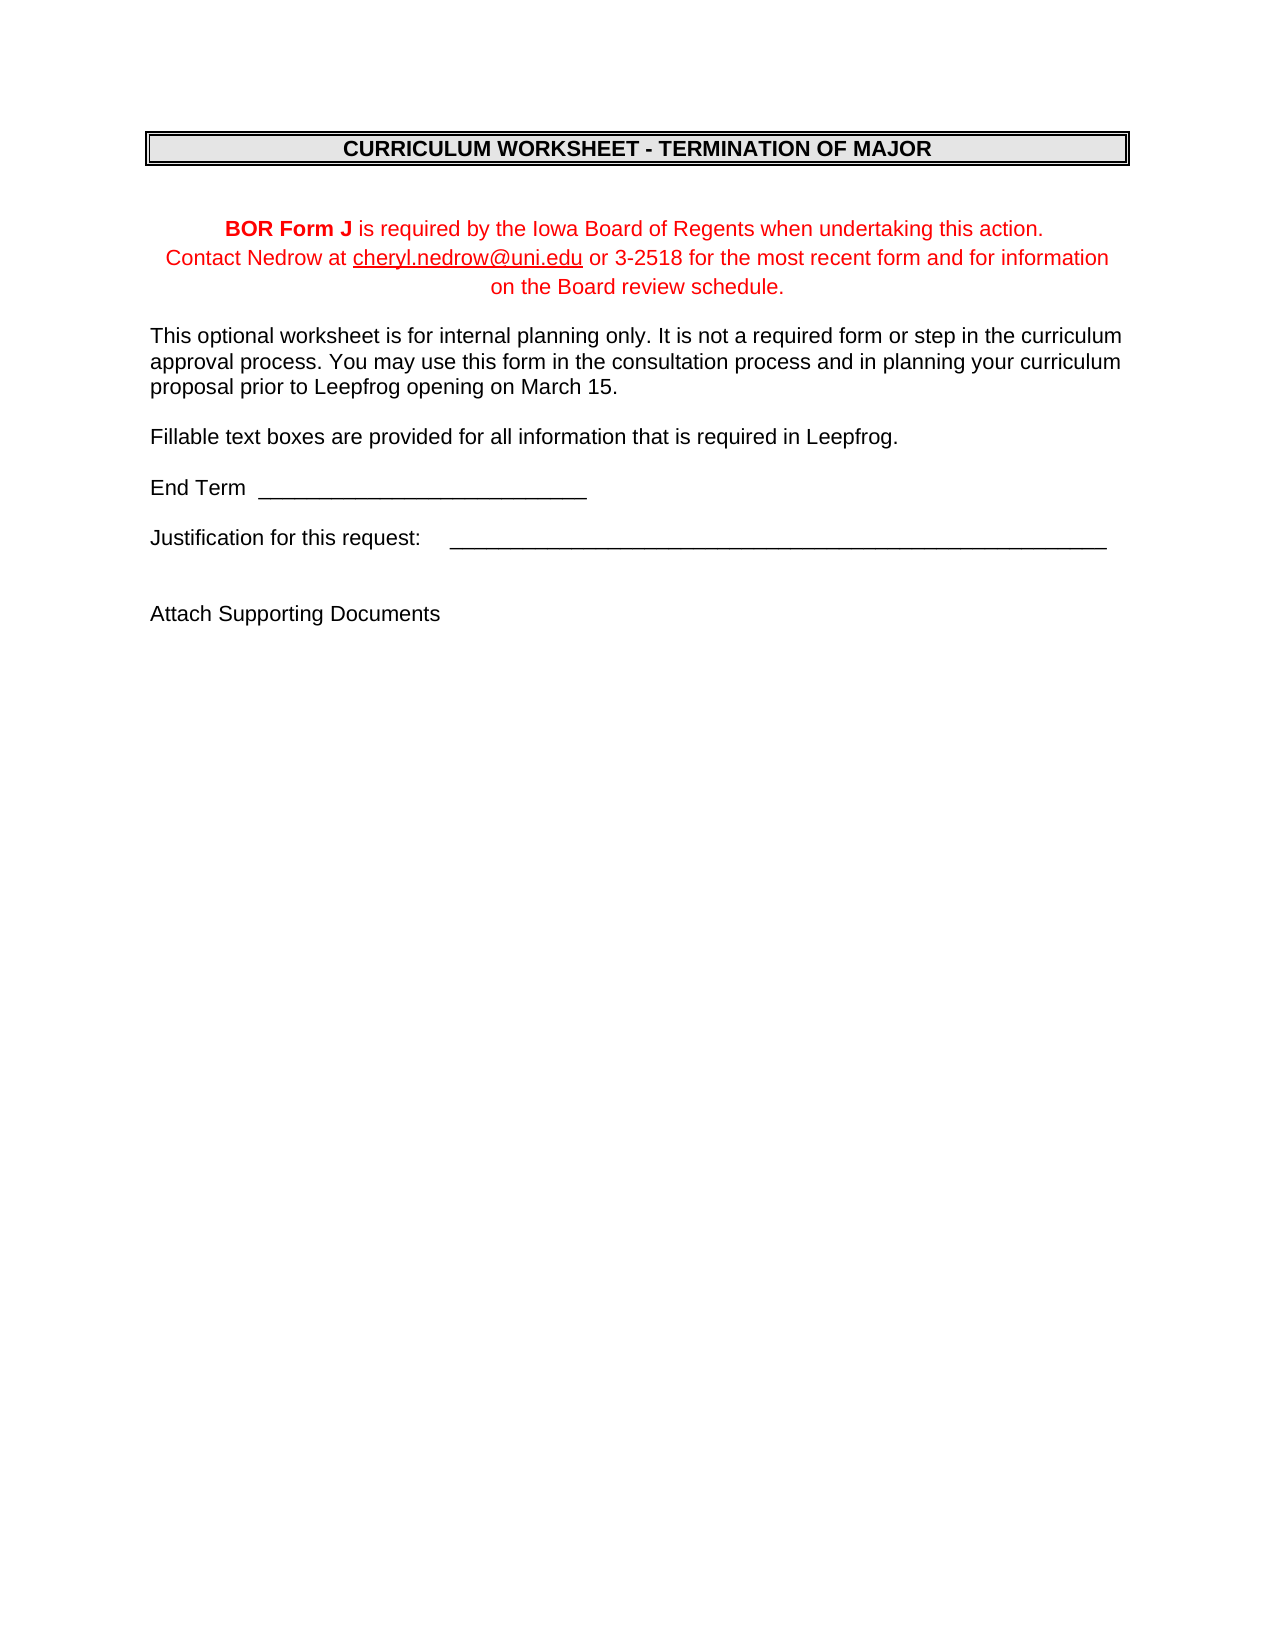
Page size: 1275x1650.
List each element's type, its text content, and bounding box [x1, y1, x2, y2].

text Justification for this request: [150, 525, 1125, 550]
text This optional worksheet is for internal planning only. It is not a required form or step in the curriculum approval process. You may use this form in the consultation process and in planning your curriculum proposal prior to Leepfrog opening on March 15. Fillable text boxes are provided for all information that is required in Leepfrog. End Term [150, 323, 1125, 500]
list BOR Form J is required by the Iowa Board of Regents when undertaking this action. Contact Nedrow at cheryl.nedrow@uni.edu or 3-2518 for the most recent form and for information on the Board review schedule. [150, 216, 1125, 299]
text Attach Supporting Documents [150, 575, 1125, 626]
